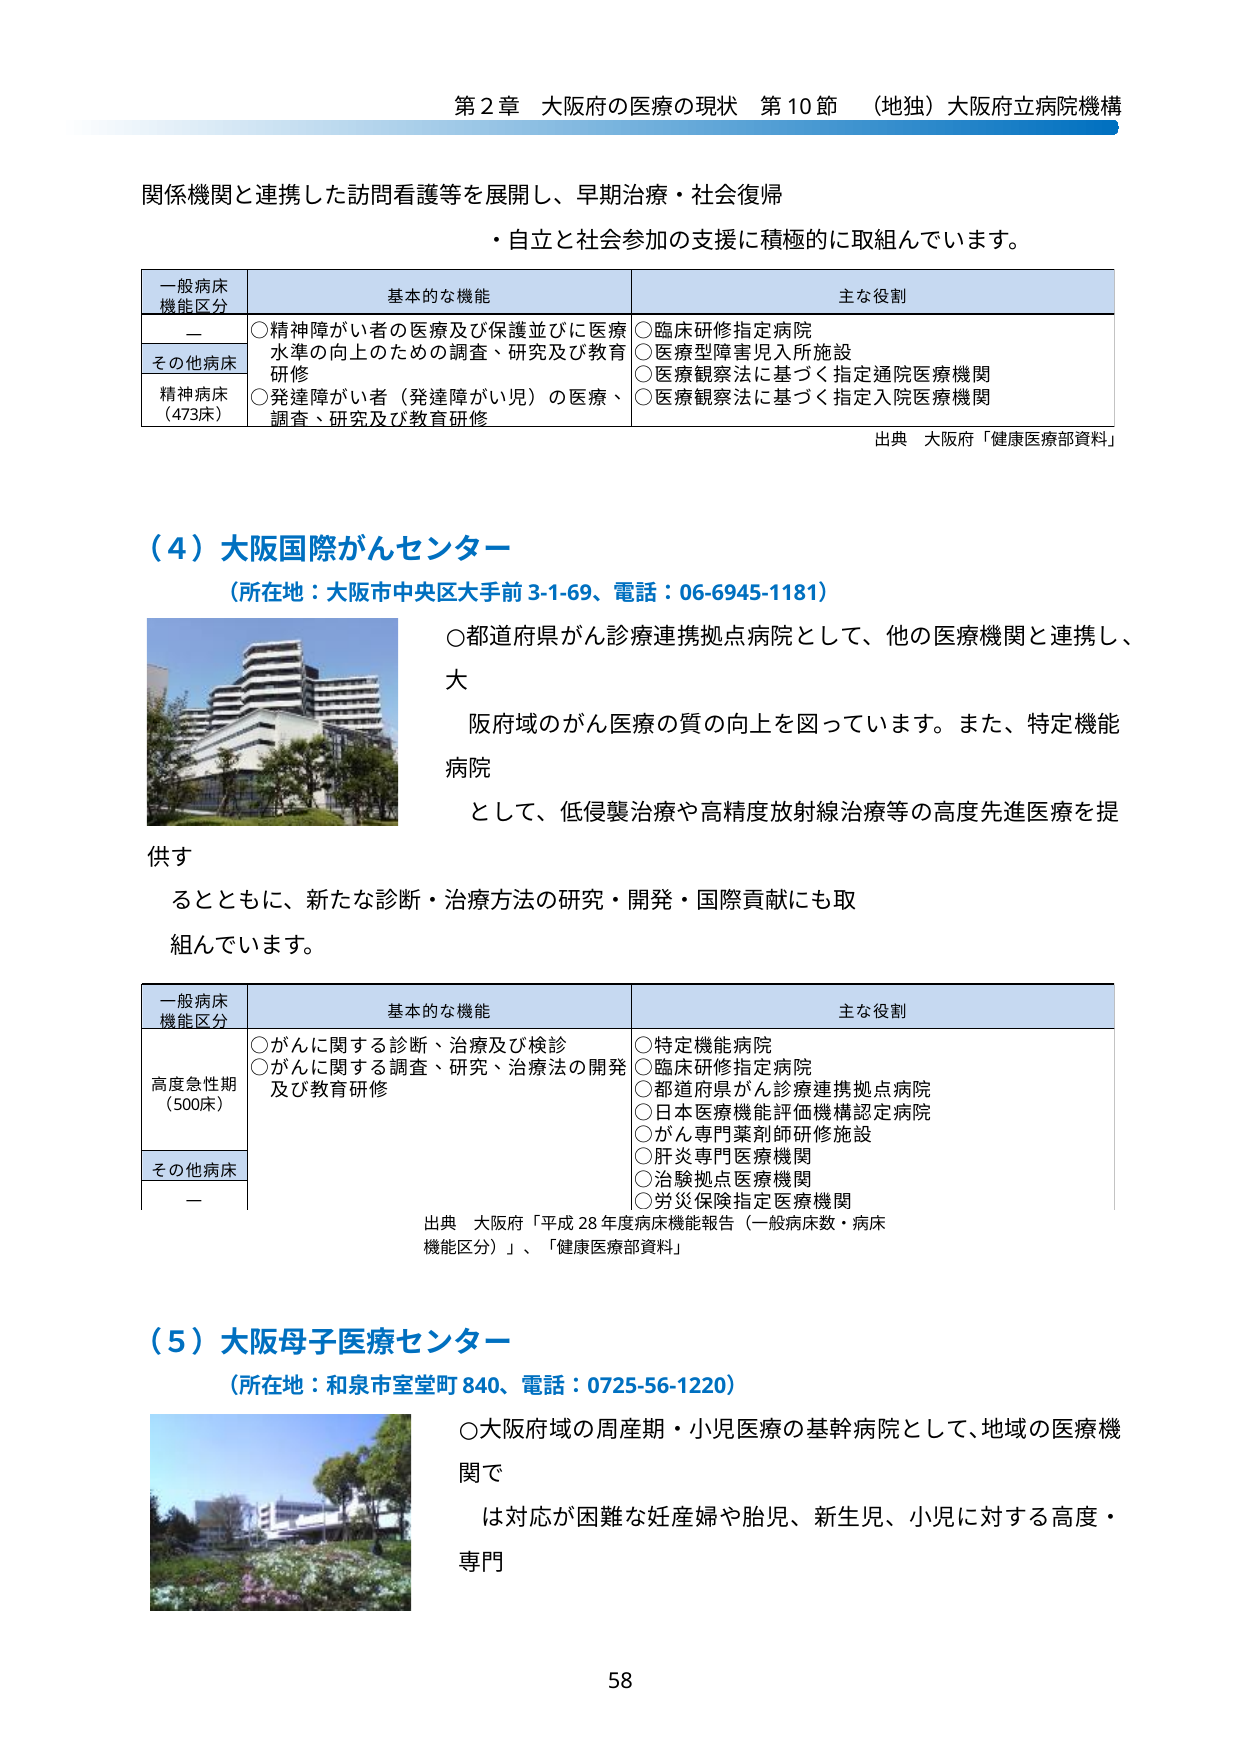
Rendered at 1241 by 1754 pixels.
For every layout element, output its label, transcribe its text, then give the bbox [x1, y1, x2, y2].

text （所在地：大阪市中央区大手前3-1-69、電話：06-6945-1181） [118, 568, 1122, 613]
text 阪府域のがん医療の質の向上を図っています。また、特定機能病院 [399, 701, 1122, 789]
text として、低侵襲治療や高精度放射線治療等の高度先進医療を提供す [147, 789, 1122, 877]
text ・自立と社会参加の支援に積極的に取組んでいます。 [118, 216, 1122, 260]
text （５）大阪母子医療センター [118, 1318, 1122, 1362]
text ○都道府県がん診療連携拠点病院として、他の医療機関と連携し、大 [147, 613, 1122, 701]
text 組んでいます。 [147, 921, 1122, 965]
text は対応が困難な妊産婦や胎児、新生児、小児に対する高度・専門 [412, 1494, 1122, 1582]
picture [146, 618, 399, 826]
text （所在地：和泉市室堂町840、電話：0725-56-1220） [118, 1362, 1122, 1406]
text るとともに、新たな診断・治療方法の研究・開発・国際貢献にも取 [147, 877, 1122, 921]
text （４）大阪国際がんセンター [118, 524, 1122, 568]
text ○大阪府域の周産期・小児医療の基幹病院として､地域の医療機関で [147, 1406, 1122, 1494]
text 関係機関と連携した訪問看護等を展開し、早期治療・社会復帰 [118, 172, 1122, 216]
picture [150, 1414, 412, 1611]
